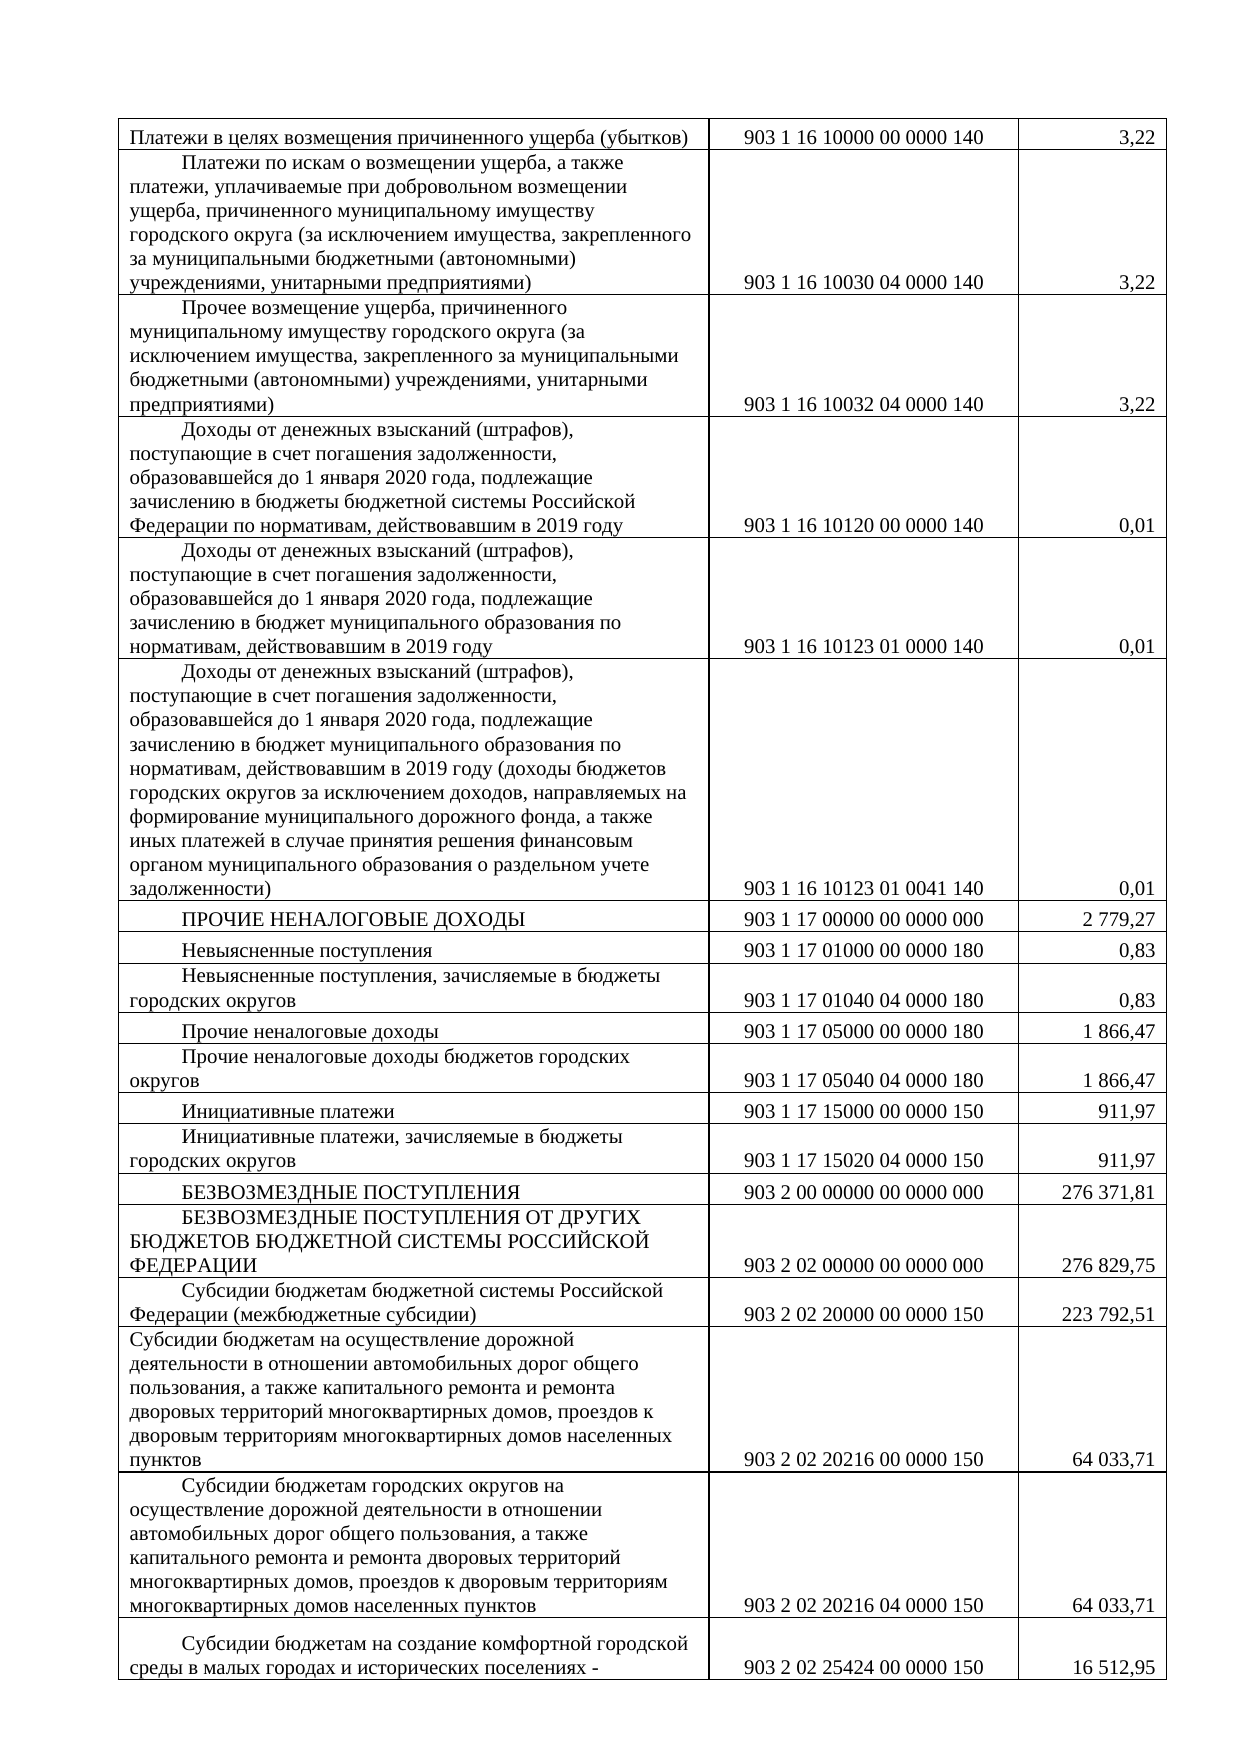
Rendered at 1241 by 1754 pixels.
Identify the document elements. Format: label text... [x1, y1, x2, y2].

table_cell 903 1 16 10123 01 0041 140 [710, 659, 1018, 900]
table_cell 16 512,95 [1019, 1618, 1166, 1679]
table_cell Прочие неналоговые доходы [119, 1013, 708, 1043]
table_cell 911,97 [1019, 1093, 1166, 1123]
table_cell 1 866,47 [1019, 1013, 1166, 1043]
table_cell 0,01 [1019, 659, 1166, 900]
table_cell 903 1 17 01000 00 0000 180 [710, 932, 1018, 962]
table_cell Невыясненные поступления, зачисляемые в бюджеты городских округов [119, 964, 708, 1012]
table_cell 903 2 02 20216 04 0000 150 [710, 1473, 1018, 1617]
table_cell Доходы от денежных взысканий (штрафов), поступающие в счет погашения задолженности, образовавшейся до 1 января 2020 года, подлежащие зачислению в бюджет муниципального образования по нормативам, действовавшим в 2019 году [119, 538, 708, 658]
table_cell 3,22 [1019, 150, 1166, 294]
table_cell Прочее возмещение ущерба, причиненного муниципальному имуществу городского округа (за исключением имущества, закрепленного за муниципальными бюджетными (автономными) учреждениями, унитарными предприятиями) [119, 295, 708, 416]
table_cell Субсидии бюджетам на осуществление дорожной деятельности в отношении автомобильных дорог общего пользования, а также капитального ремонта и ремонта дворовых территорий многоквартирных домов, проездов к дворовым территориям многоквартирных домов населенных пунктов [119, 1327, 708, 1471]
table_cell 903 2 02 00000 00 0000 000 [710, 1205, 1018, 1277]
table_cell 911,97 [1019, 1124, 1166, 1172]
table_cell 903 1 16 10000 00 0000 140 [710, 119, 1018, 149]
table_cell 903 1 17 05040 04 0000 180 [710, 1044, 1018, 1092]
table_cell 0,83 [1019, 932, 1166, 962]
table_cell 903 2 00 00000 00 0000 000 [710, 1174, 1018, 1204]
table_cell 3,22 [1019, 119, 1166, 149]
table_cell 903 1 16 10120 00 0000 140 [710, 417, 1018, 537]
table_cell Субсидии бюджетам городских округов на осуществление дорожной деятельности в отношении автомобильных дорог общего пользования, а также капитального ремонта и ремонта дворовых территорий многоквартирных домов, проездов к дворовым территориям многоквартирных домов населенных пунктов [119, 1473, 708, 1617]
table_cell 903 1 16 10123 01 0000 140 [710, 538, 1018, 658]
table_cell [119, 1618, 708, 1679]
table_cell Инициативные платежи [119, 1093, 708, 1123]
table_cell 903 1 17 05000 00 0000 180 [710, 1013, 1018, 1043]
table_cell 2 779,27 [1019, 901, 1166, 931]
table_cell 903 2 02 20000 00 0000 150 [710, 1278, 1018, 1326]
table_cell Платежи в целях возмещения причиненного ущерба (убытков) [119, 119, 708, 149]
table_cell 223 792,51 [1019, 1278, 1166, 1326]
table_cell Доходы от денежных взысканий (штрафов), поступающие в счет погашения задолженности, образовавшейся до 1 января 2020 года, подлежащие зачислению в бюджет муниципального образования по нормативам, действовавшим в 2019 году (доходы бюджетов городских округов за исключением доходов, направляемых на формирование муниципального дорожного фонда, а также иных платежей в случае принятия решения финансовым органом муниципального образования о раздельном учете задолженности) [119, 659, 708, 900]
table_cell 903 1 17 15000 00 0000 150 [710, 1093, 1018, 1123]
table_cell Платежи по искам о возмещении ущерба, а также платежи, уплачиваемые при добровольном возмещении ущерба, причиненного муниципальному имуществу городского округа (за исключением имущества, закрепленного за муниципальными бюджетными (автономными) учреждениями, унитарными предприятиями) [119, 150, 708, 294]
table_cell 0,01 [1019, 538, 1166, 658]
table_cell 903 2 02 20216 00 0000 150 [710, 1327, 1018, 1471]
table_cell 64 033,71 [1019, 1327, 1166, 1471]
table_cell Прочие неналоговые доходы бюджетов городских округов [119, 1044, 708, 1092]
table_cell 1 866,47 [1019, 1044, 1166, 1092]
table_cell 903 1 16 10032 04 0000 140 [710, 295, 1018, 416]
table_cell Доходы от денежных взысканий (штрафов), поступающие в счет погашения задолженности, образовавшейся до 1 января 2020 года, подлежащие зачислению в бюджеты бюджетной системы Российской Федерации по нормативам, действовавшим в 2019 году [119, 417, 708, 537]
table_cell 0,83 [1019, 964, 1166, 1012]
table_cell Субсидии бюджетам бюджетной системы Российской Федерации (межбюджетные субсидии) [119, 1278, 708, 1326]
table_cell 276 829,75 [1019, 1205, 1166, 1277]
table_cell 903 1 17 00000 00 0000 000 [710, 901, 1018, 931]
table_cell Невыясненные поступления [119, 932, 708, 962]
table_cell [710, 1618, 1018, 1679]
table_cell 64 033,71 [1019, 1473, 1166, 1617]
table_cell 903 1 17 01040 04 0000 180 [710, 964, 1018, 1012]
table_cell 0,01 [1019, 417, 1166, 537]
table_cell 276 371,81 [1019, 1174, 1166, 1204]
table_cell 903 1 17 15020 04 0000 150 [710, 1124, 1018, 1172]
table_cell БЕЗВОЗМЕЗДНЫЕ ПОСТУПЛЕНИЯ [119, 1174, 708, 1204]
table_cell 903 1 16 10030 04 0000 140 [710, 150, 1018, 294]
table_cell БЕЗВОЗМЕЗДНЫЕ ПОСТУПЛЕНИЯ ОТ ДРУГИХ БЮДЖЕТОВ БЮДЖЕТНОЙ СИСТЕМЫ РОССИЙСКОЙ ФЕДЕРАЦИИ [119, 1205, 708, 1277]
table_cell ПРОЧИЕ НЕНАЛОГОВЫЕ ДОХОДЫ [119, 901, 708, 931]
table_cell Инициативные платежи, зачисляемые в бюджеты городских округов [119, 1124, 708, 1172]
table_cell 3,22 [1019, 295, 1166, 416]
